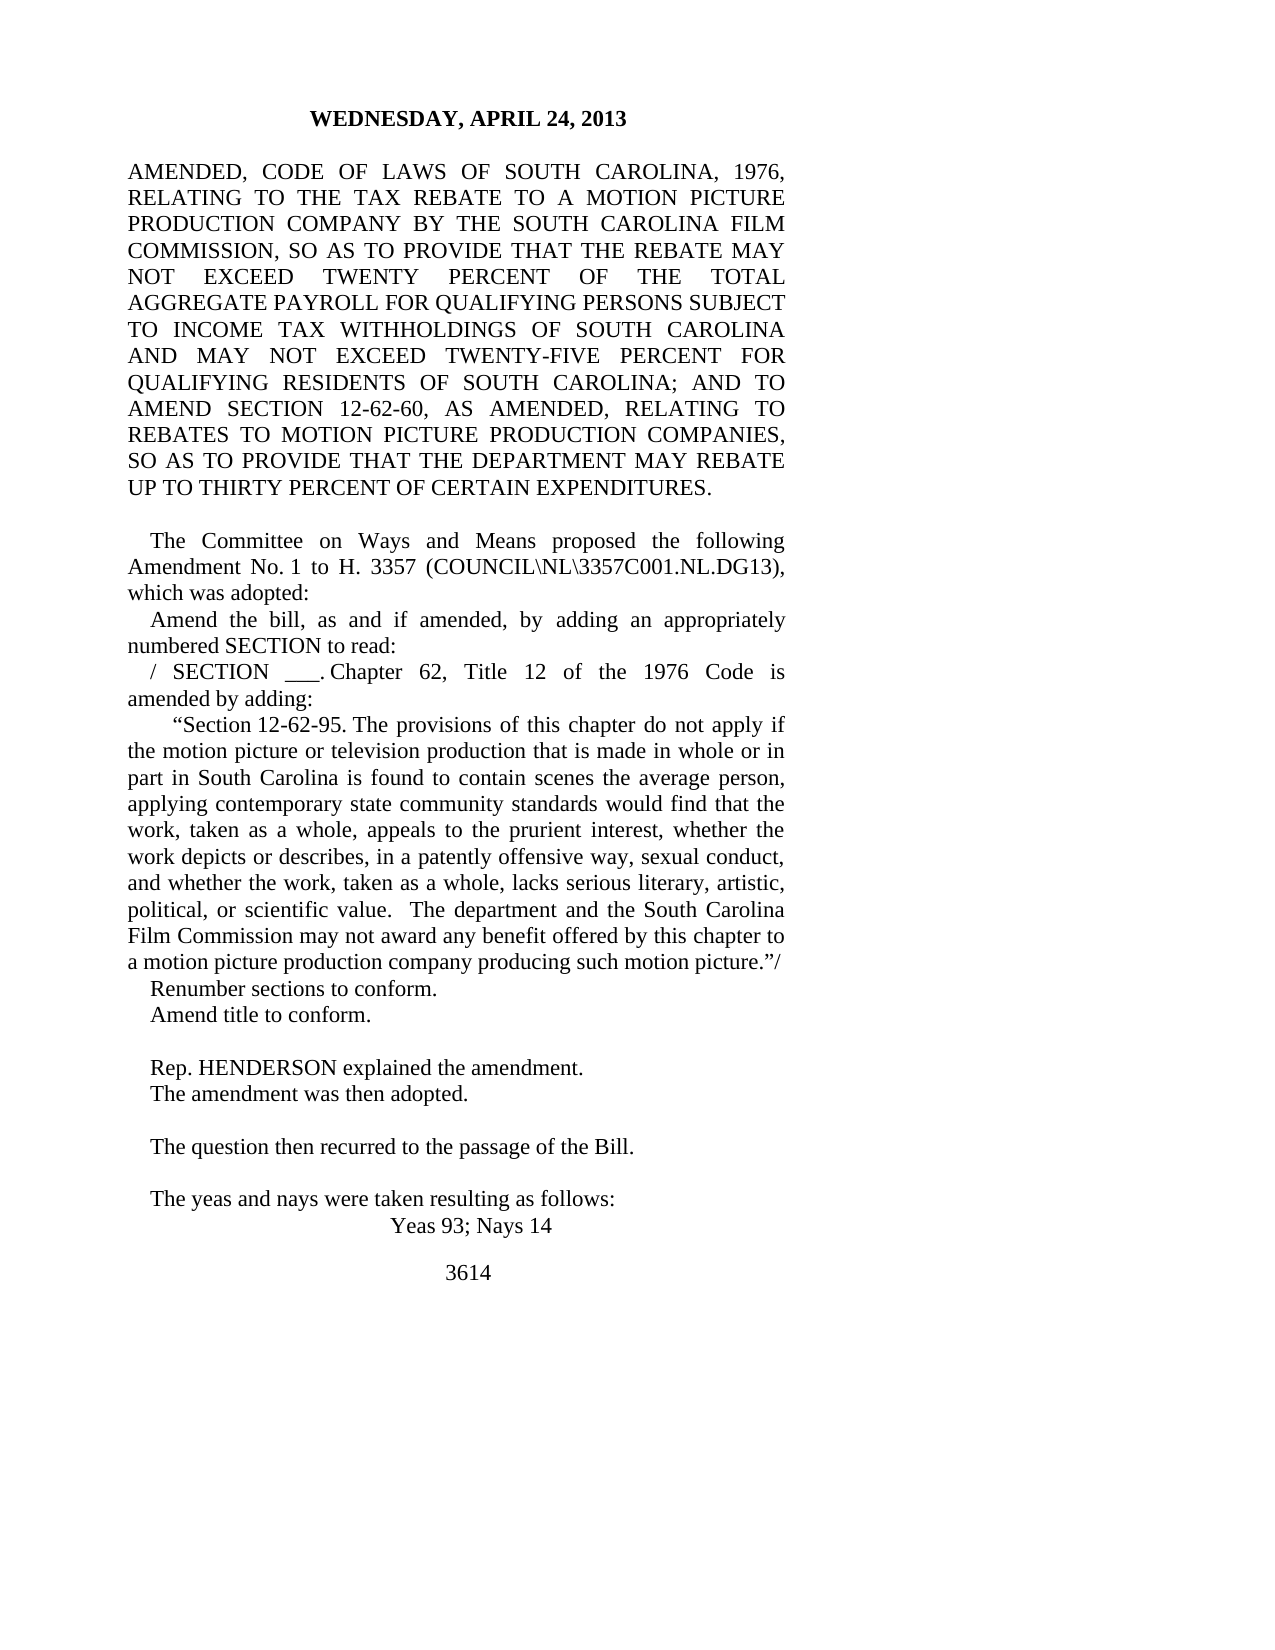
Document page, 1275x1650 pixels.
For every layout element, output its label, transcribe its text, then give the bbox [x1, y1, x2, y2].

text Renumber sections to conform. [127, 975, 786, 1001]
text “Section 12-62-95. The provisions of this chapter do not apply if the motion picture or television production that is made in whole or in part in South Carolina is found to contain scenes the average person, applying contemporary state community standards would find that the work, taken as a whole, appeals to the prurient interest, whether the work depicts or describes, in a patently offensive way, sexual conduct, and whether the work, taken as a whole, lacks serious literary, artistic, political, or scientific value. The department and the South Carolina Film Commission may not award any benefit offered by this chapter to a motion picture production company producing such motion picture.”/ [127, 711, 786, 975]
text / SECTION ___. Chapter 62, Title 12 of the 1976 Code is amended by adding: [127, 658, 786, 711]
text Rep. HENDERSON explained the amendment. [127, 1054, 786, 1080]
text Yeas 93; Nays 14 [127, 1212, 786, 1238]
text The amendment was then adopted. [127, 1080, 786, 1106]
text Amend title to conform. [127, 1001, 786, 1027]
text The Committee on Ways and Means proposed the following Amendment No. 1 to H. 3357 (COUNCIL\NL\3357C001.NL.DG13), which was adopted: [127, 527, 786, 606]
text The question then recurred to the passage of the Bill. [127, 1133, 786, 1159]
text Amend the bill, as and if amended, by adding an appropriately numbered SECTION to read: [127, 606, 786, 658]
text The yeas and nays were taken resulting as follows: [127, 1186, 786, 1212]
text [127, 158, 786, 500]
